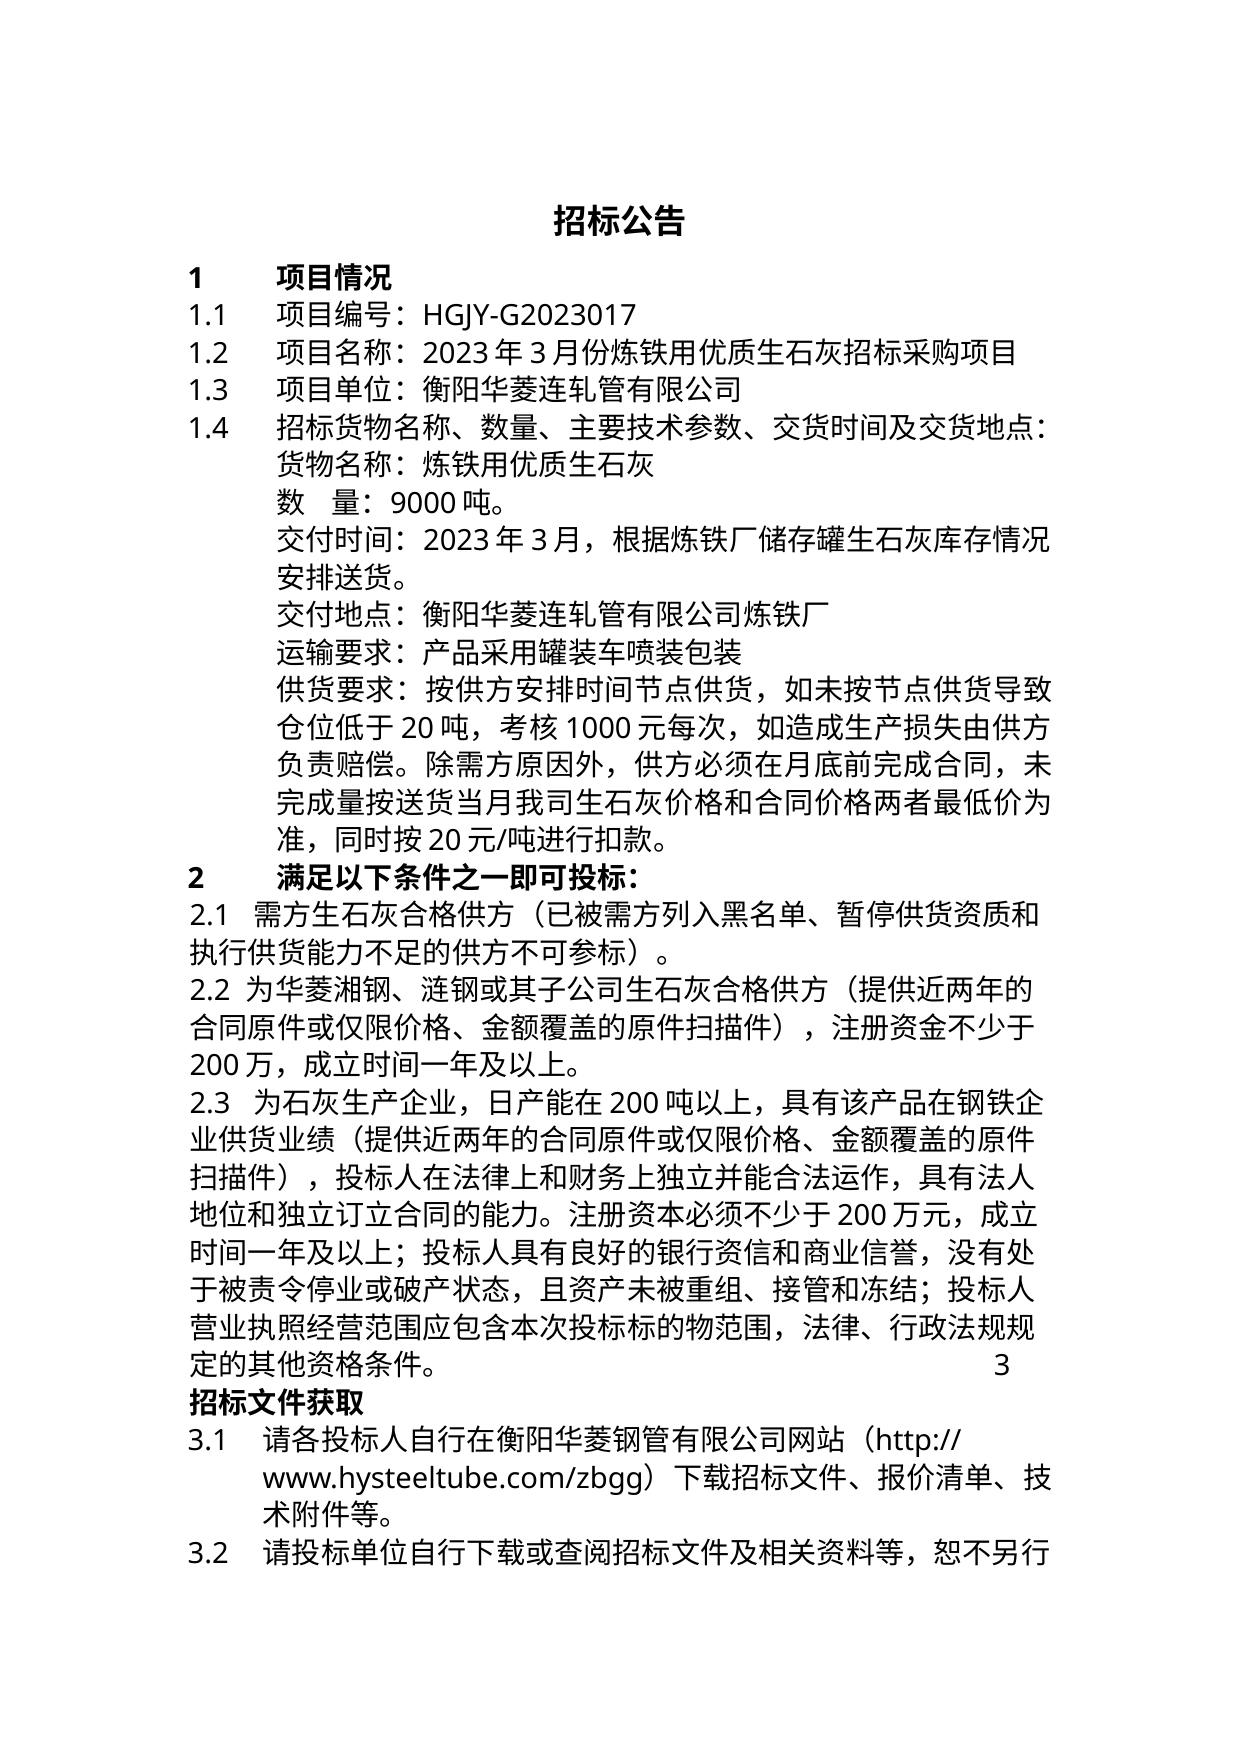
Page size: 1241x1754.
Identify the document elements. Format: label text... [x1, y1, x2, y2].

list 满足以下条件之一即可投标： 2.1 需方生石灰合格供方（已被需方列入黑名单、暂停供货资质和执行供货能力不足的供方不可参标）。 2.2 为华菱湘钢、涟钢或其子公司生石灰合格供方（提供近两年的合同原件或仅限价格、金额覆盖的原件扫描件），注册资金不少于200万，成立时间一年及以上。 2.3 为石灰生产企业，日产能在200吨以上，具有该产品在钢铁企业供货业绩（提供近两年的合同原件或仅限价格、金额覆盖的原件扫描件），投标人在法律上和财务上独立并能合法运作，具有法人地位和独立订立合同的能力。注册资本必须不少于200万元，成立时间一年及以上；投标人具有良好的银行资信和商业信誉，没有处于被责令停业或破产状态，且资产未被重组、接管和冻结；投标人营业执照经营范围应包含本次投标标的物范围，法律、行政法规规定的其他资格条件。 3 招标文件获取 [187, 858, 1053, 1421]
list 项目情况 [187, 258, 1053, 296]
list 招标货物名称、数量、主要技术参数、交货时间及交货地点： [187, 408, 1053, 446]
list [187, 1533, 1053, 1571]
text 交付地点：衡阳华菱连轧管有限公司炼铁厂 [276, 596, 1053, 633]
text 数 量：9000吨。 [276, 483, 1053, 521]
text 交付时间：2023年3月，根据炼铁厂储存罐生石灰库存情况安排送货。 [276, 521, 1053, 596]
text 运输要求：产品采用罐装车喷装包装 [276, 633, 1053, 671]
title 招标公告 [187, 187, 1053, 252]
list 项目编号：HGJY-G2023017 [187, 296, 1053, 333]
list 项目名称：2023年3月份炼铁用优质生石灰招标采购项目 [187, 333, 1085, 371]
list 项目单位：衡阳华菱连轧管有限公司 [187, 371, 1053, 408]
text 货物名称：炼铁用优质生石灰 [276, 446, 1053, 483]
text 供货要求：按供方安排时间节点供货，如未按节点供货导致仓位低于20吨，考核1000元每次，如造成生产损失由供方负责赔偿。除需方原因外，供方必须在月底前完成合同，未完成量按送货当月我司生石灰价格和合同价格两者最低价为准，同时按20元/吨进行扣款。 [276, 671, 1053, 858]
list 请各投标人自行在衡阳华菱钢管有限公司网站（http://www.hysteeltube.com/zbgg）下载招标文件、报价清单、技术附件等。 [187, 1421, 1053, 1533]
